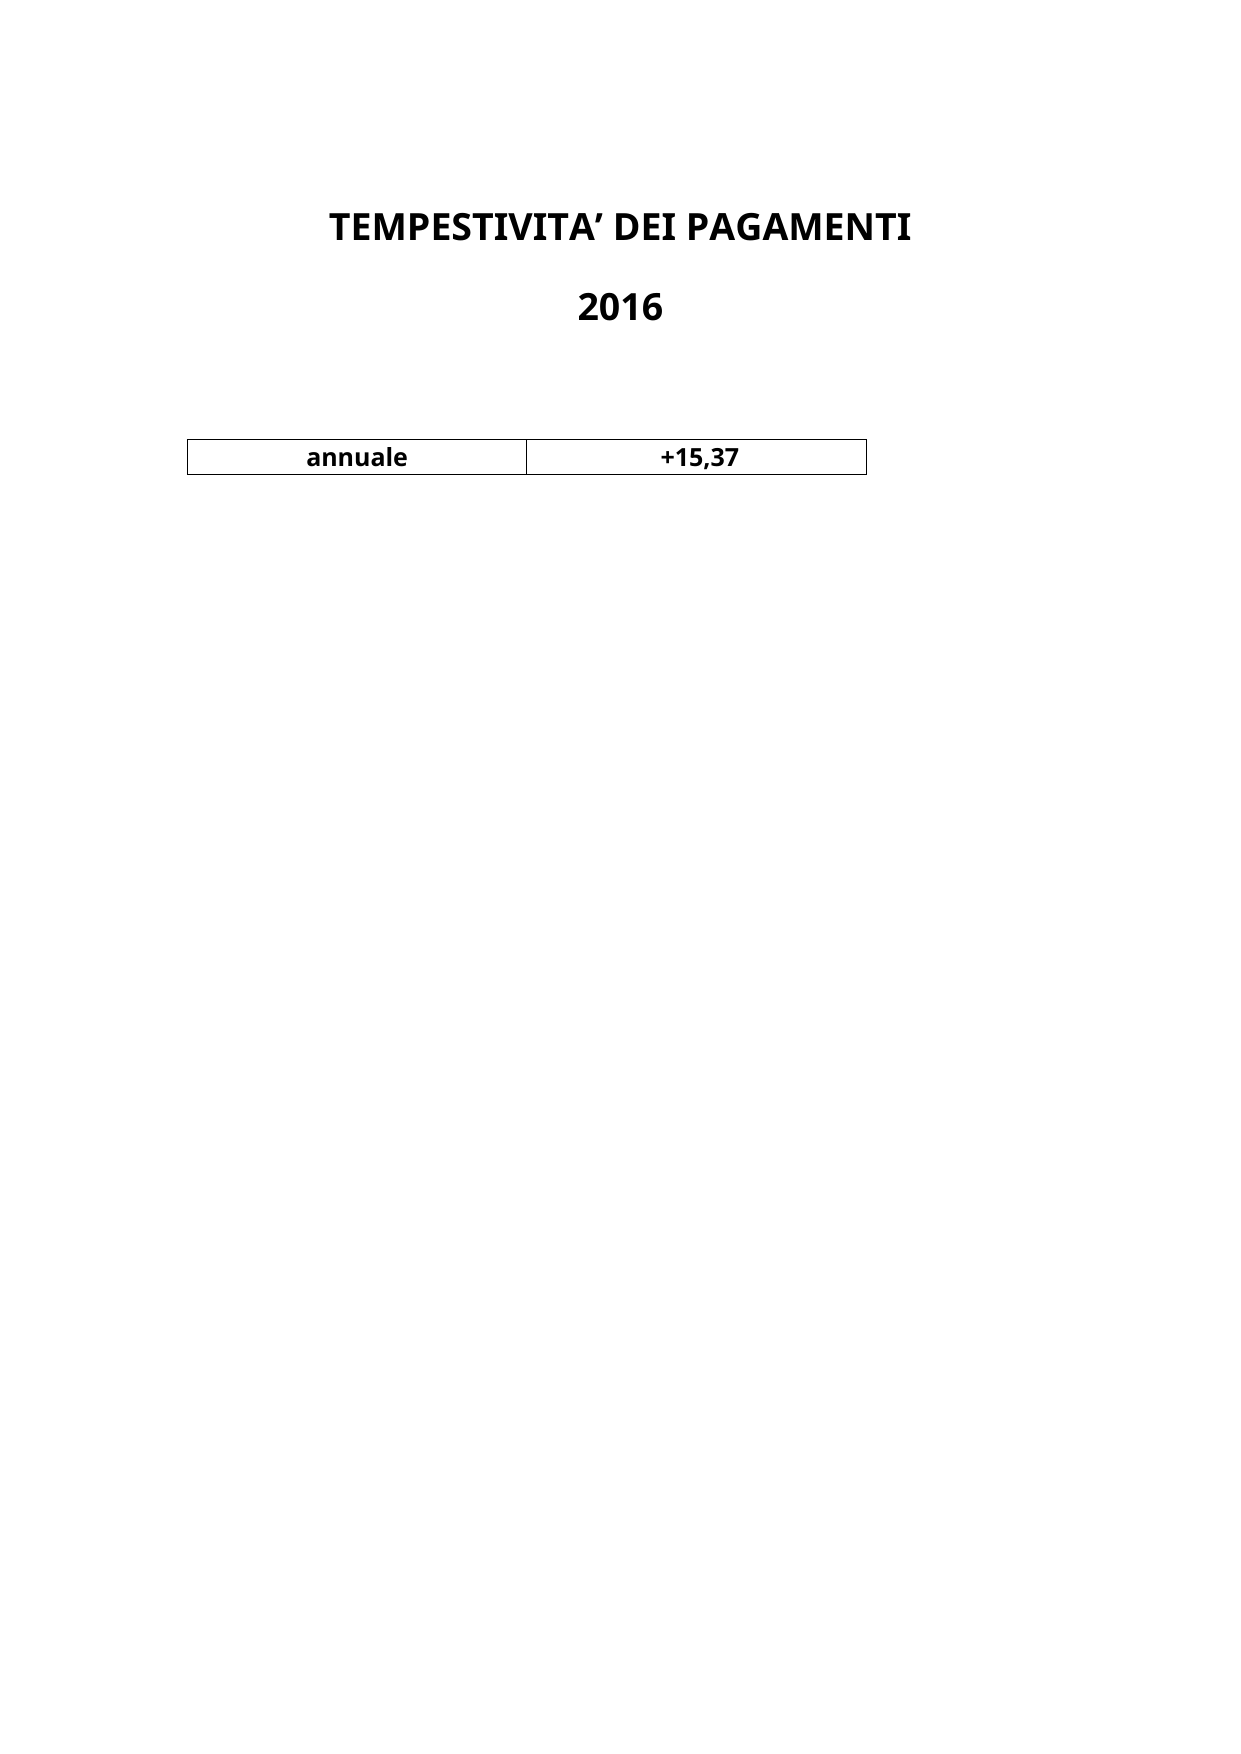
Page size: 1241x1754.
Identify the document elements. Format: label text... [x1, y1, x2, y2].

text 2016 [118, 280, 1122, 331]
text TEMPESTIVITA’ DEI PAGAMENTI [118, 201, 1122, 252]
table_header annuale [188, 440, 526, 474]
table_header +15,37 [527, 440, 866, 474]
